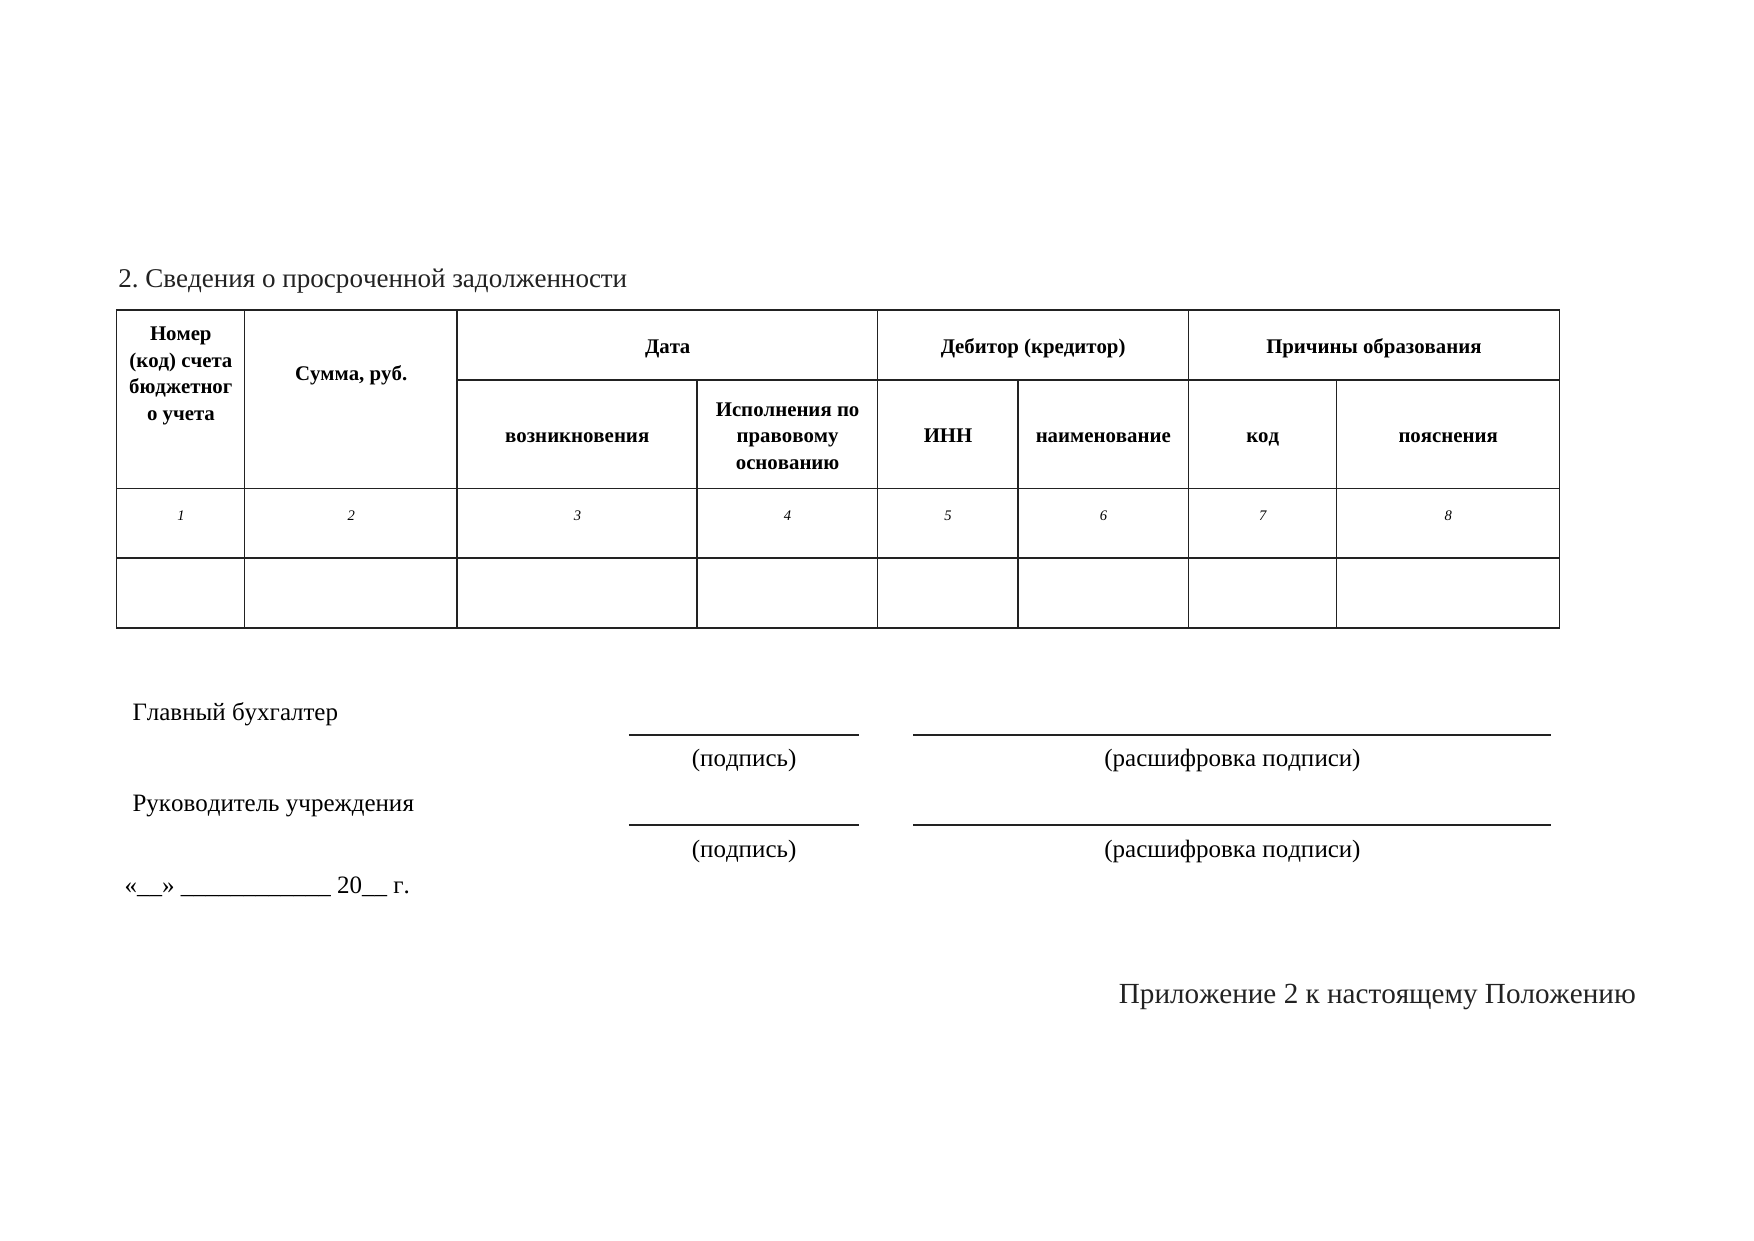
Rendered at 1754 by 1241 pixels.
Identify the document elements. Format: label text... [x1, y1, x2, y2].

table_cell [458, 559, 696, 627]
table_cell 3 [458, 489, 696, 557]
table_cell 5 [878, 489, 1017, 557]
table_cell «__» ____________ 20__ г. [117, 629, 1559, 922]
table_cell ИНН [878, 381, 1017, 487]
table_cell [878, 559, 1017, 627]
table_cell 6 [1019, 489, 1188, 557]
table_cell [1019, 559, 1188, 627]
table_header Дебитор (кредитор) [878, 311, 1188, 379]
table_cell возникновения [458, 381, 696, 487]
table_cell код [1189, 381, 1336, 487]
table_cell 8 [1337, 489, 1559, 557]
table_cell [1337, 559, 1559, 627]
table_cell 7 [1189, 489, 1336, 557]
table_cell 2 [245, 489, 456, 557]
table_cell [1189, 559, 1336, 627]
table_cell пояснения [1337, 381, 1559, 487]
table_cell 4 [698, 489, 877, 557]
table_cell 1 [117, 489, 244, 557]
text Приложение 2 к настоящему Положению [118, 976, 1636, 1010]
table_header Номер (код) счета бюджетного учета [117, 311, 244, 487]
text 2. Сведения о просроченной задолженности [118, 263, 1636, 294]
table_cell [117, 559, 244, 627]
table_header Дата [458, 311, 877, 379]
table_header Причины образования [1189, 311, 1559, 379]
table_cell наименование [1019, 381, 1188, 487]
table_cell [245, 559, 456, 627]
table_header Сумма, руб. [245, 311, 456, 487]
table_cell [698, 559, 877, 627]
table_cell Исполнения по правовому основанию [698, 381, 877, 487]
